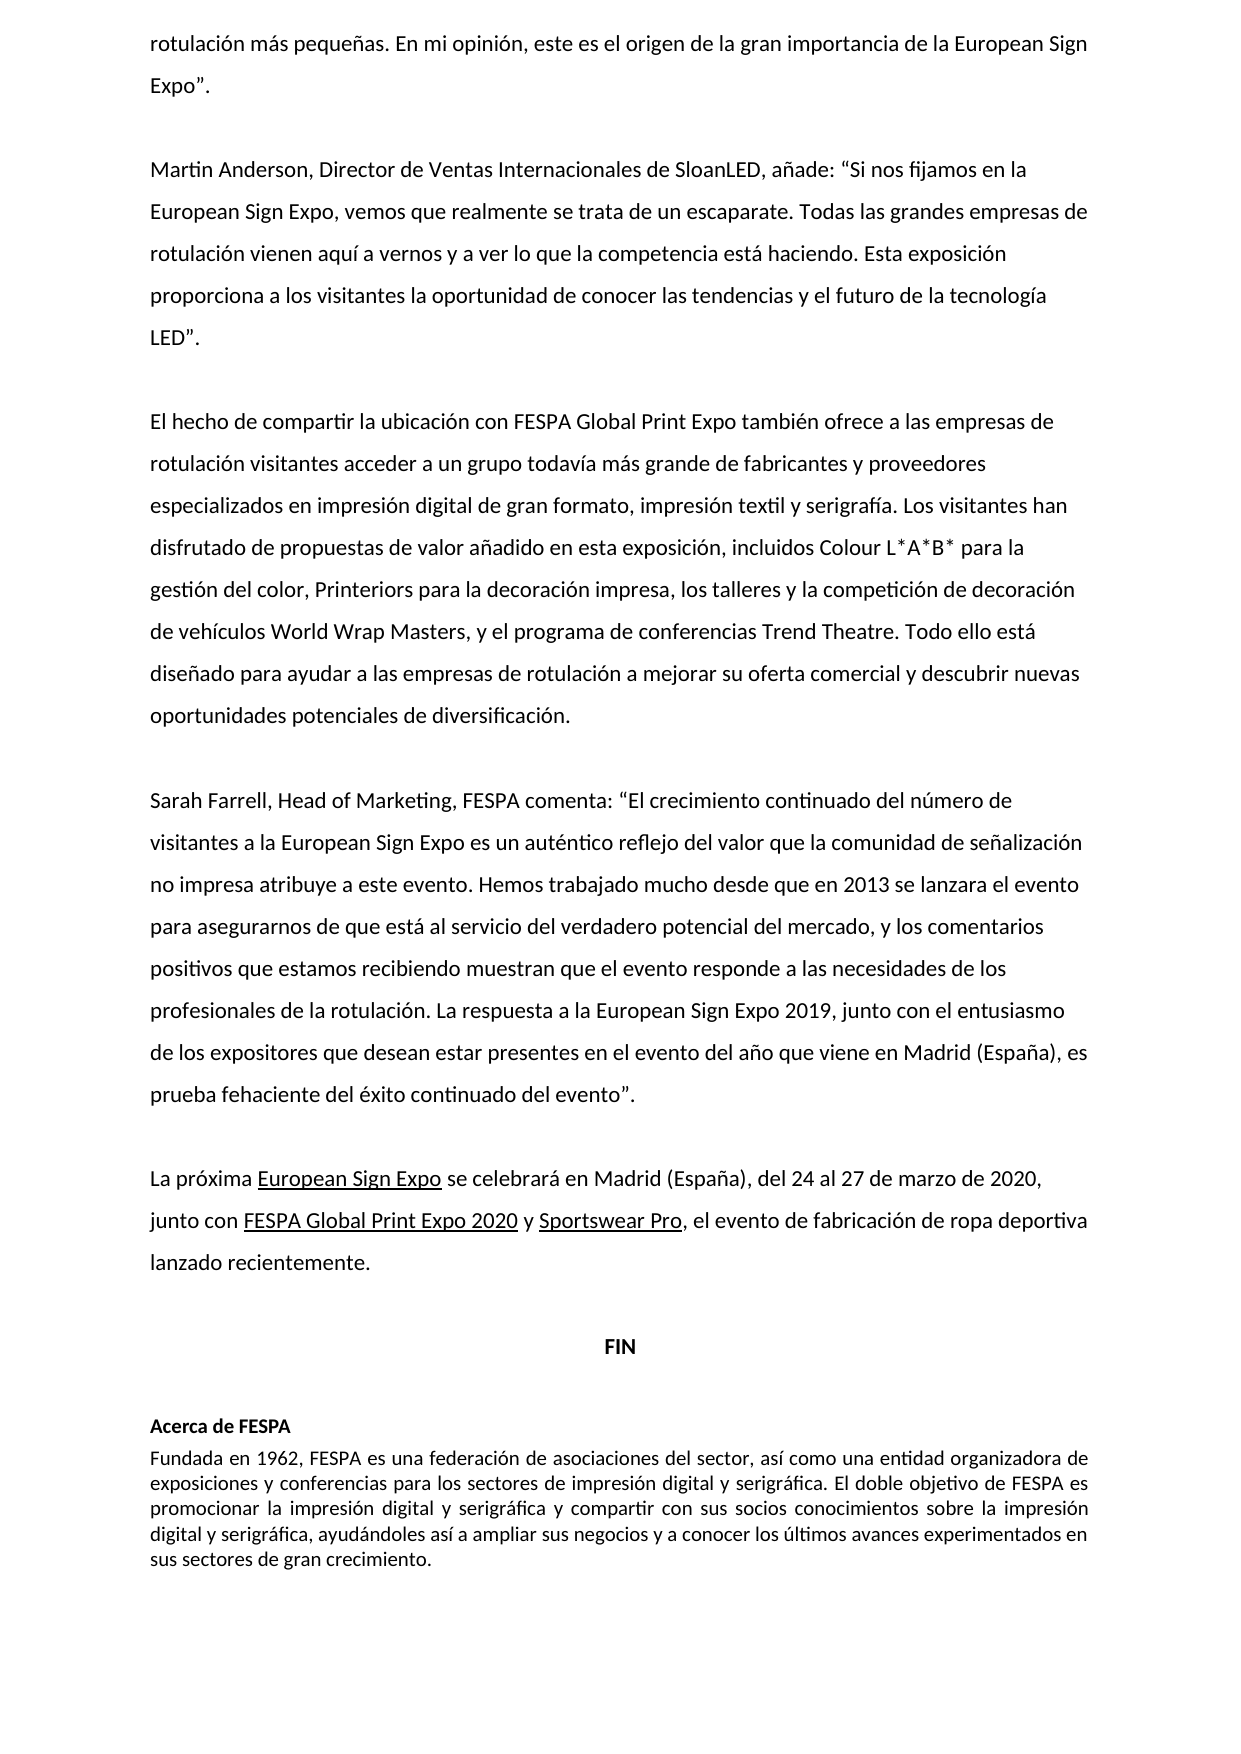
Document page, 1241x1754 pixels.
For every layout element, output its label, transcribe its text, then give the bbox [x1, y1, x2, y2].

text Fundada en 1962, FESPA es una federación de asociaciones del sector, así como una entidad organizadora de exposiciones y conferencias para los sectores de impresión digital y serigráfica. El doble objetivo de FESPA es promocionar la impresión digital y serigráfica y compartir con sus socios conocimientos sobre la impresión digital y serigráfica, ayudándoles así a ampliar sus negocios y a conocer los últimos avances experimentados en sus sectores de gran crecimiento. [150, 1445, 1090, 1572]
text Martin Anderson, Director de Ventas Internacionales de SloanLED, añade: “Si nos fijamos en la European Sign Expo, vemos que realmente se trata de un escaparate. Todas las grandes empresas de rotulación vienen aquí a vernos y a ver lo que la competencia está haciendo. Esta exposición proporciona a los visitantes la oportunidad de conocer las tendencias y el futuro de la tecnología LED”. [150, 156, 1090, 351]
text La próxima European Sign Expo se celebrará en Madrid (España), del 24 al 27 de marzo de 2020, junto con FESPA Global Print Expo 2020 y Sportswear Pro, el evento de fabricación de ropa deportiva lanzado recientemente. [150, 1164, 1090, 1276]
text El hecho de compartir la ubicación con FESPA Global Print Expo también ofrece a las empresas de rotulación visitantes acceder a un grupo todavía más grande de fabricantes y proveedores especializados en impresión digital de gran formato, impresión textil y serigrafía. Los visitantes han disfrutado de propuestas de valor añadido en esta exposición, incluidos Colour L*A*B* para la gestión del color, Printeriors para la decoración impresa, los talleres y la competición de decoración de vehículos World Wrap Masters, y el programa de conferencias Trend Theatre. Todo ello está diseñado para ayudar a las empresas de rotulación a mejorar su oferta comercial y descubrir nuevas oportunidades potenciales de diversificación. [150, 407, 1090, 729]
text FIN [150, 1332, 1090, 1360]
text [150, 29, 1090, 99]
text Sarah Farrell, Head of Marketing, FESPA comenta: “El crecimiento continuado del número de visitantes a la European Sign Expo es un auténtico reflejo del valor que la comunidad de señalización no impresa atribuye a este evento. Hemos trabajado mucho desde que en 2013 se lanzara el evento para asegurarnos de que está al servicio del verdadero potencial del mercado, y los comentarios positivos que estamos recibiendo muestran que el evento responde a las necesidades de los profesionales de la rotulación. La respuesta a la European Sign Expo 2019, junto con el entusiasmo de los expositores que desean estar presentes en el evento del año que viene en Madrid (España), es prueba fehaciente del éxito continuado del evento”. [150, 786, 1090, 1108]
text Acerca de FESPA [150, 1413, 1090, 1438]
